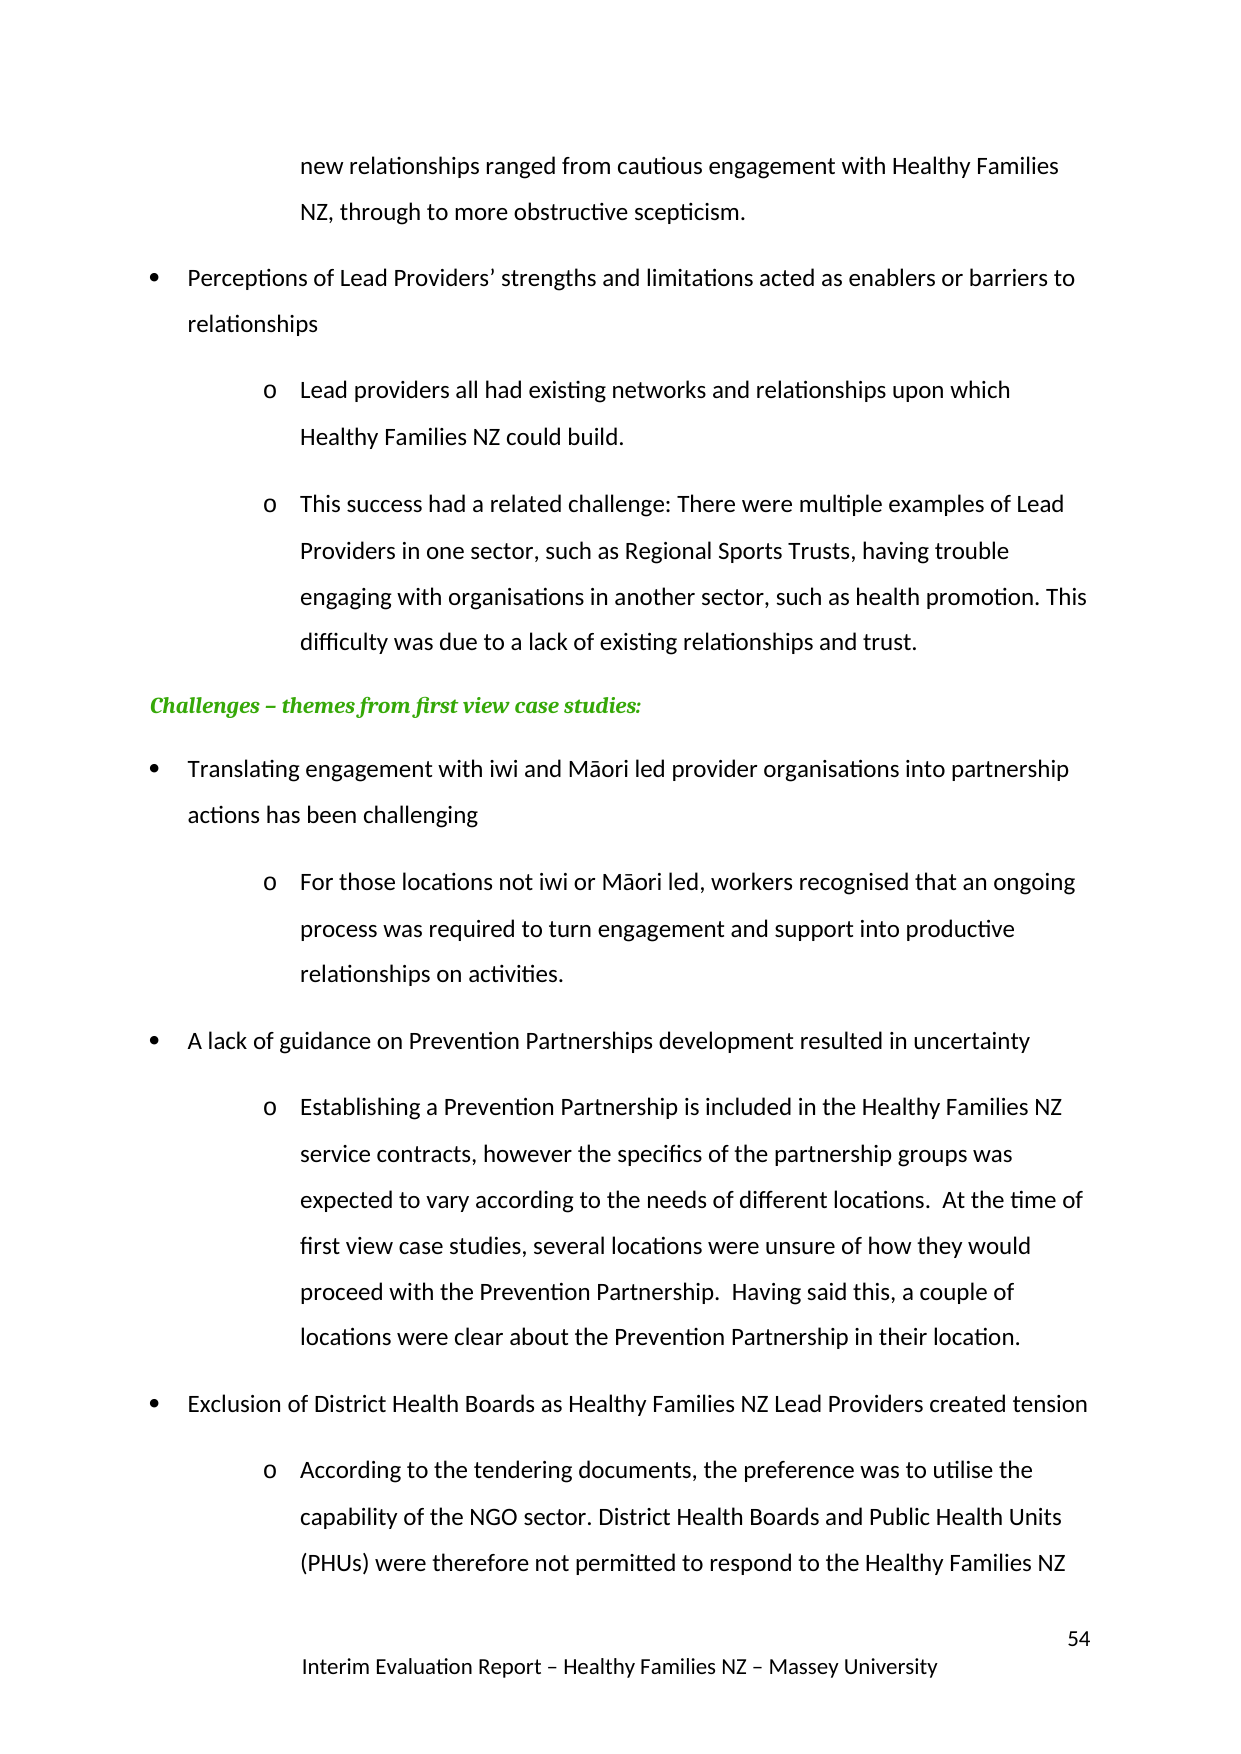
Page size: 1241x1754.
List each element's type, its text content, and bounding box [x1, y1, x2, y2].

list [262, 1454, 1090, 1578]
list Exclusion of District Health Boards as Healthy Families NZ Lead Providers created tension [150, 1388, 1090, 1418]
text Challenges – themes from first view case studies: [150, 693, 1090, 719]
list Lead providers all had existing networks and relationships upon which Healthy Families NZ could build. [262, 374, 1090, 452]
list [262, 150, 1090, 226]
list Perceptions of Lead Providers’ strengths and limitations acted as enablers or barriers to relationships [150, 262, 1090, 338]
list Translating engagement with iwi and Māori led provider organisations into partnership actions has been challenging [150, 753, 1090, 830]
list A lack of guidance on Prevention Partnerships development resulted in uncertainty [150, 1025, 1090, 1056]
list Establishing a Prevention Partnership is included in the Healthy Families NZ service contracts, however the specifics of the partnership groups was expected to vary according to the needs of different locations. At the time of first view case studies, several locations were unsure of how they would proceed with the Prevention Partnership. Having said this, a couple of locations were clear about the Prevention Partnership in their location. [262, 1092, 1090, 1352]
list This success had a related challenge: There were multiple examples of Lead Providers in one sector, such as Regional Sports Trusts, having trouble engaging with organisations in another sector, such as health promotion. This difficulty was due to a lack of existing relationships and trust. [262, 488, 1090, 657]
list For those locations not iwi or Māori led, workers recognised that an ongoing process was required to turn engagement and support into productive relationships on activities. [262, 866, 1090, 989]
